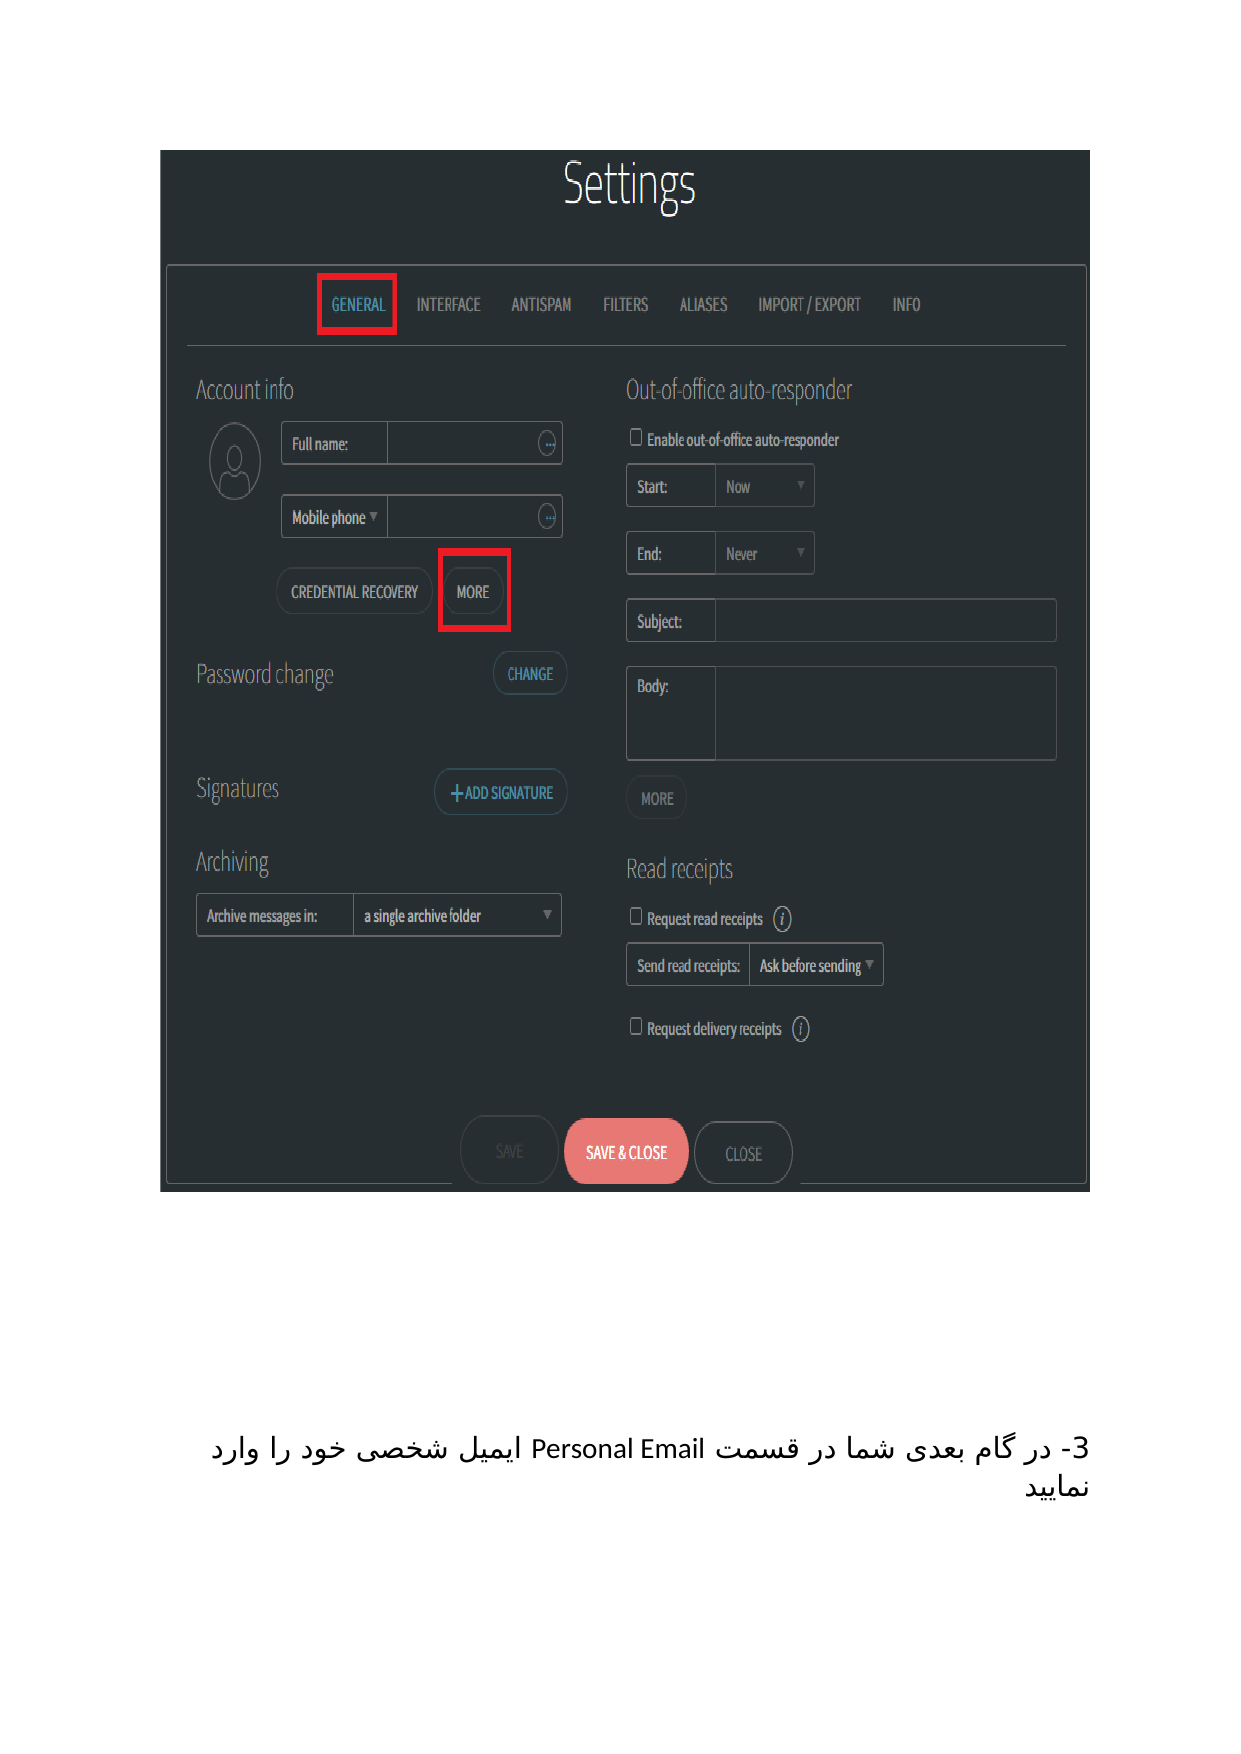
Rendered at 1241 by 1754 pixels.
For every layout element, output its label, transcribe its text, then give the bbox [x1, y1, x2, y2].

picture [160, 150, 1090, 1192]
text 3- در گام بعدی شما در قسمت Personal Email ایمیل شخصی خود را وارد نمایید [150, 1431, 1090, 1503]
